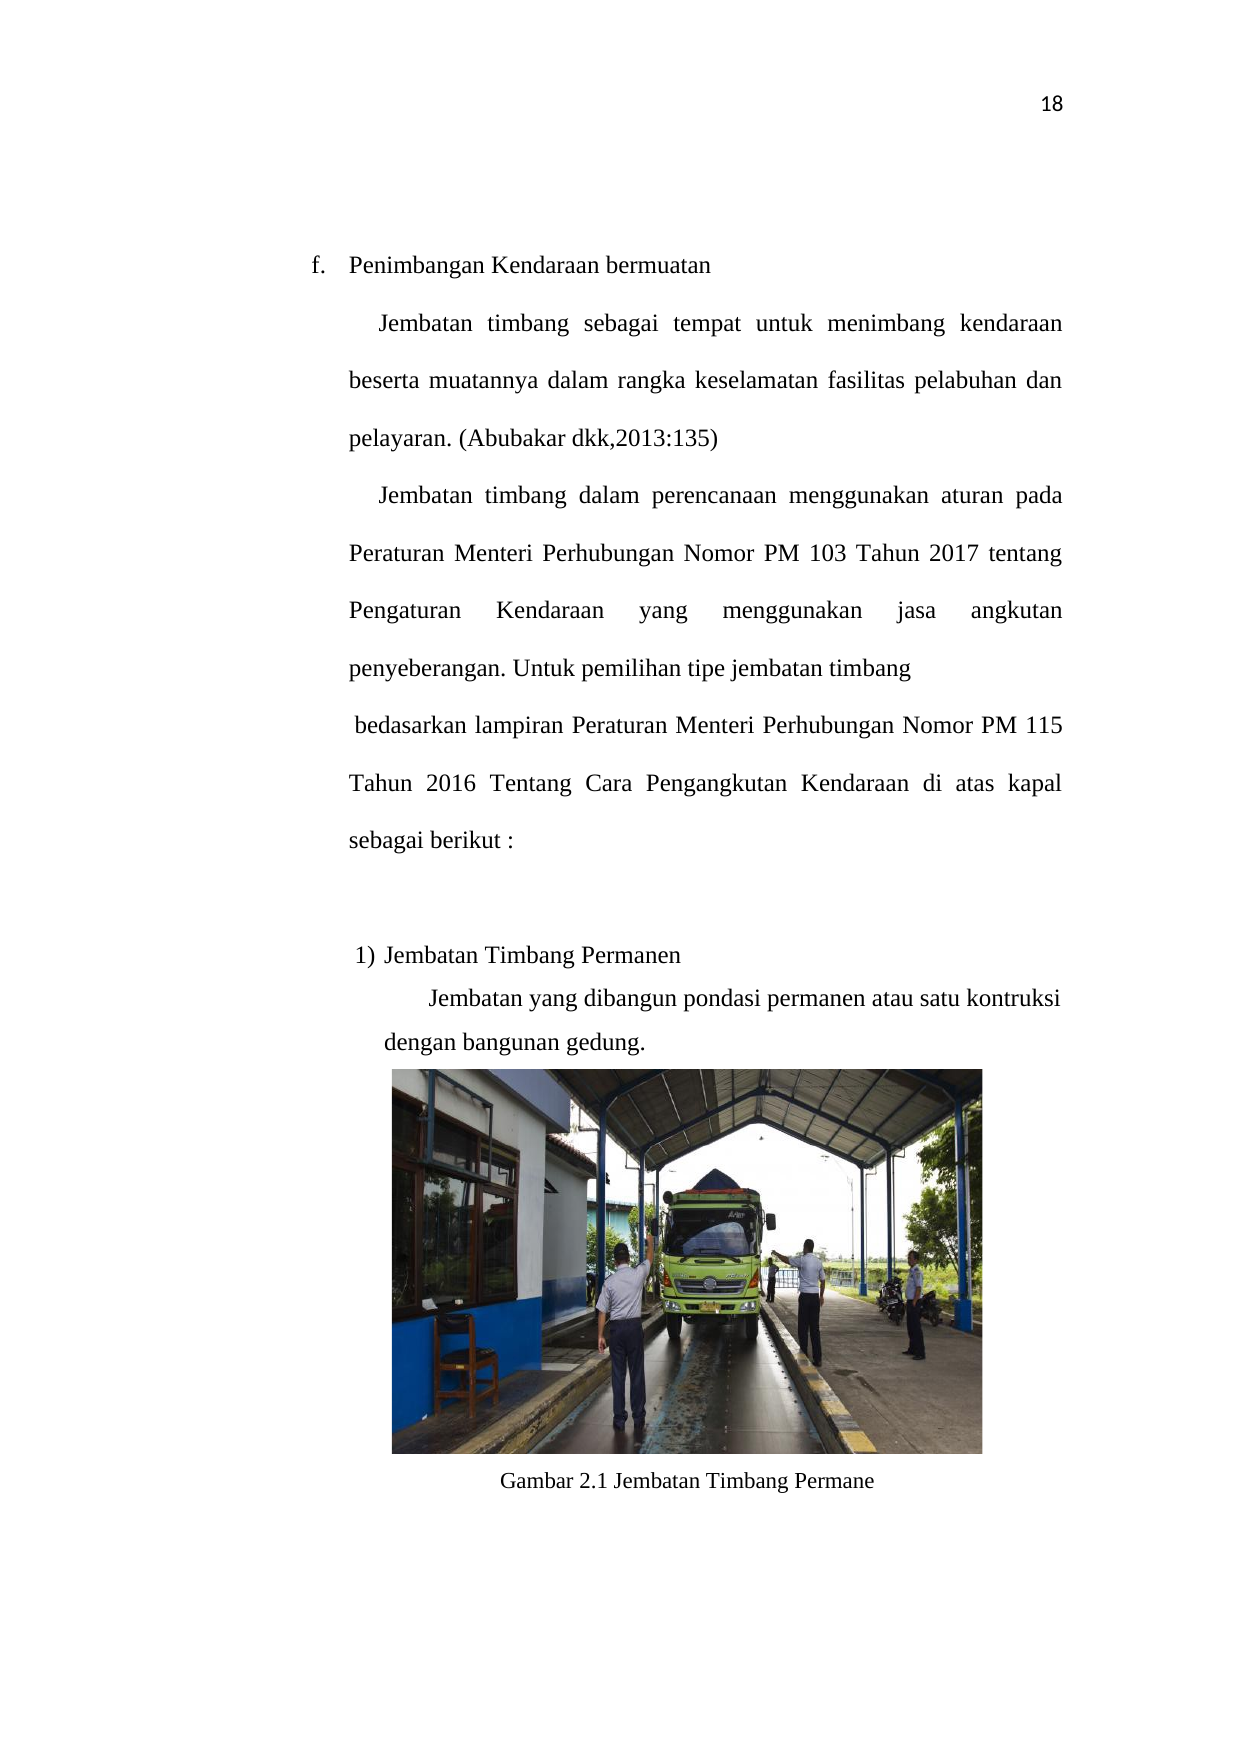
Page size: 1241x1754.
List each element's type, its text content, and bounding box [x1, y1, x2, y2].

picture [391, 1069, 983, 1454]
list Jembatan timbang dalam perencanaan menggunakan aturan pada Peraturan Menteri Perhubungan Nomor PM 103 Tahun 2017 tentang Pengaturan Kendaraan yang menggunakan jasa angkutan penyeberangan. Untuk pemilihan tipe jembatan timbang [349, 480, 1063, 682]
text Gambar 2.1 Jembatan Timbang Permane [236, 1468, 1063, 1494]
list bedasarkan lampiran Peraturan Menteri Perhubungan Nomor PM 115 Tahun 2016 Tentang Cara Pengangkutan Kendaraan di atas kapal sebagai berikut : [349, 710, 1063, 854]
list Penimbangan Kendaraan bermuatan [311, 250, 1063, 279]
list Jembatan Timbang Permanen [354, 940, 1063, 969]
list Jembatan timbang sebagai tempat untuk menimbang kendaraan beserta muatannya dalam rangka keselamatan fasilitas pelabuhan dan pelayaran. (Abubakar dkk,2013:135) [349, 308, 1063, 452]
list Jembatan yang dibangun pondasi permanen atau satu kontruksi dengan bangunan gedung. [384, 983, 1063, 1055]
